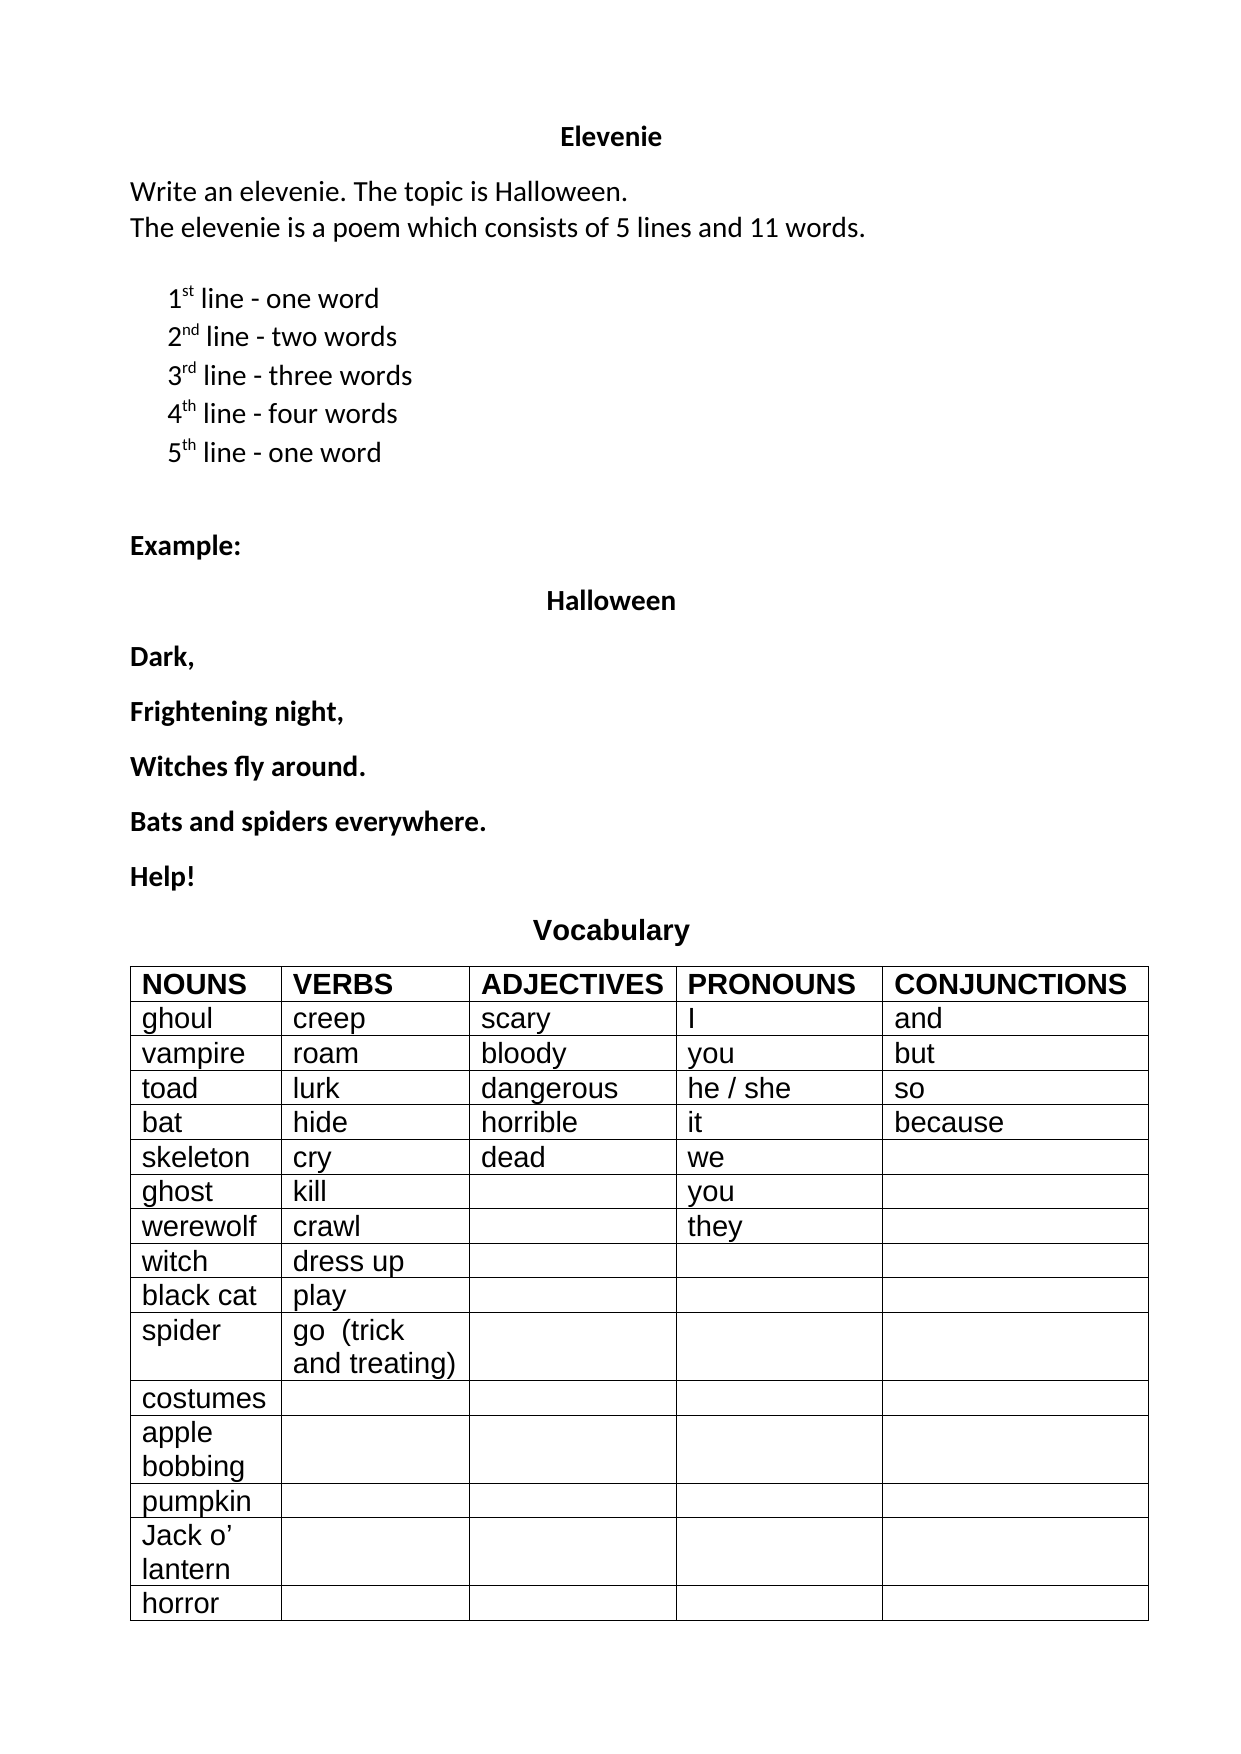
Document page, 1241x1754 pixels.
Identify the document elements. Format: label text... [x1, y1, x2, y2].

table_cell [470, 1484, 676, 1517]
table_cell [883, 1175, 1148, 1208]
text 2nd line - two words [167, 318, 1093, 354]
text 3rd line - three words [167, 357, 1093, 393]
table_cell I [677, 1002, 882, 1035]
text Write an elevenie. The topic is Halloween. [130, 173, 1093, 209]
table_cell [470, 1278, 676, 1312]
table_cell [677, 1416, 882, 1483]
text The elevenie is a poem which consists of 5 lines and 11 words. [130, 209, 1093, 244]
table_cell [470, 1518, 676, 1585]
table_cell spider [131, 1313, 281, 1380]
table_cell play [282, 1278, 469, 1312]
table_cell [470, 1381, 676, 1414]
table_cell [883, 1244, 1148, 1277]
table_cell creep [282, 1002, 469, 1035]
table_cell kill [282, 1175, 469, 1208]
table_cell hide [282, 1105, 469, 1139]
text Elevenie [130, 118, 1093, 154]
table_cell he / she [677, 1071, 882, 1104]
table_cell [470, 1244, 676, 1277]
table_cell [677, 1313, 882, 1380]
table_cell [883, 1313, 1148, 1380]
table_cell you [677, 1175, 882, 1208]
table_cell dress up [282, 1244, 469, 1277]
table_header VERBS [282, 967, 469, 1001]
text 4th line - four words [167, 395, 1093, 431]
table_header NOUNS [131, 967, 281, 1001]
table_cell but [883, 1036, 1148, 1070]
table_header PRONOUNS [677, 967, 882, 1001]
text Bats and spiders everywhere. [130, 803, 1093, 838]
table_cell go (trick and treating) [282, 1313, 469, 1380]
table_cell [677, 1518, 882, 1585]
table_cell [883, 1484, 1148, 1517]
text Help! [130, 858, 1093, 894]
text Example: [130, 527, 1093, 563]
table_cell [883, 1140, 1148, 1173]
text 5th line - one word [167, 434, 1093, 469]
table_cell you [677, 1036, 882, 1070]
table_cell [282, 1484, 469, 1517]
table_cell [883, 1381, 1148, 1414]
table_cell because [883, 1105, 1148, 1139]
text Vocabulary [130, 913, 1093, 947]
table_cell [470, 1175, 676, 1208]
table_cell bloody [470, 1036, 676, 1070]
text Halloween [130, 582, 1093, 618]
table_cell skeleton [131, 1140, 281, 1173]
table_cell scary [470, 1002, 676, 1035]
table_cell [470, 1416, 676, 1483]
table_cell [282, 1381, 469, 1414]
table_cell lurk [282, 1071, 469, 1104]
table_cell black cat [131, 1278, 281, 1312]
table_cell Jack o’ lantern [131, 1518, 281, 1585]
table_cell [470, 1209, 676, 1243]
text Witches fly around. [130, 748, 1093, 783]
table_header CONJUNCTIONS [883, 967, 1148, 1001]
table_cell ghoul [131, 1002, 281, 1035]
table_cell [883, 1209, 1148, 1243]
table_cell horror [131, 1586, 281, 1620]
table_cell we [677, 1140, 882, 1173]
table_cell roam [282, 1036, 469, 1070]
table_cell witch [131, 1244, 281, 1277]
table_cell [677, 1381, 882, 1414]
table_cell [883, 1518, 1148, 1585]
table_cell [677, 1484, 882, 1517]
table_cell [282, 1416, 469, 1483]
table_cell [677, 1278, 882, 1312]
table_cell it [677, 1105, 882, 1139]
table_cell [470, 1586, 676, 1620]
table_cell dead [470, 1140, 676, 1173]
table_cell [470, 1313, 676, 1380]
table_cell werewolf [131, 1209, 281, 1243]
table_cell [677, 1586, 882, 1620]
table_cell [282, 1518, 469, 1585]
table_cell apple bobbing [131, 1416, 281, 1483]
table_cell [282, 1586, 469, 1620]
table_cell so [883, 1071, 1148, 1104]
table_cell crawl [282, 1209, 469, 1243]
table_cell and [883, 1002, 1148, 1035]
table_cell [883, 1586, 1148, 1620]
table_cell cry [282, 1140, 469, 1173]
text Frightening night, [130, 693, 1093, 728]
table_cell dangerous [470, 1071, 676, 1104]
table_cell costumes [131, 1381, 281, 1414]
table_cell [677, 1244, 882, 1277]
text Dark, [130, 638, 1093, 673]
table_cell pumpkin [131, 1484, 281, 1517]
table_cell bat [131, 1105, 281, 1139]
table_cell [883, 1416, 1148, 1483]
table_header ADJECTIVES [470, 967, 676, 1001]
text 1st line - one word [167, 280, 1093, 316]
table_cell toad [131, 1071, 281, 1104]
table_cell they [677, 1209, 882, 1243]
table_cell horrible [470, 1105, 676, 1139]
table_cell vampire [131, 1036, 281, 1070]
table_cell [883, 1278, 1148, 1312]
table_cell ghost [131, 1175, 281, 1208]
